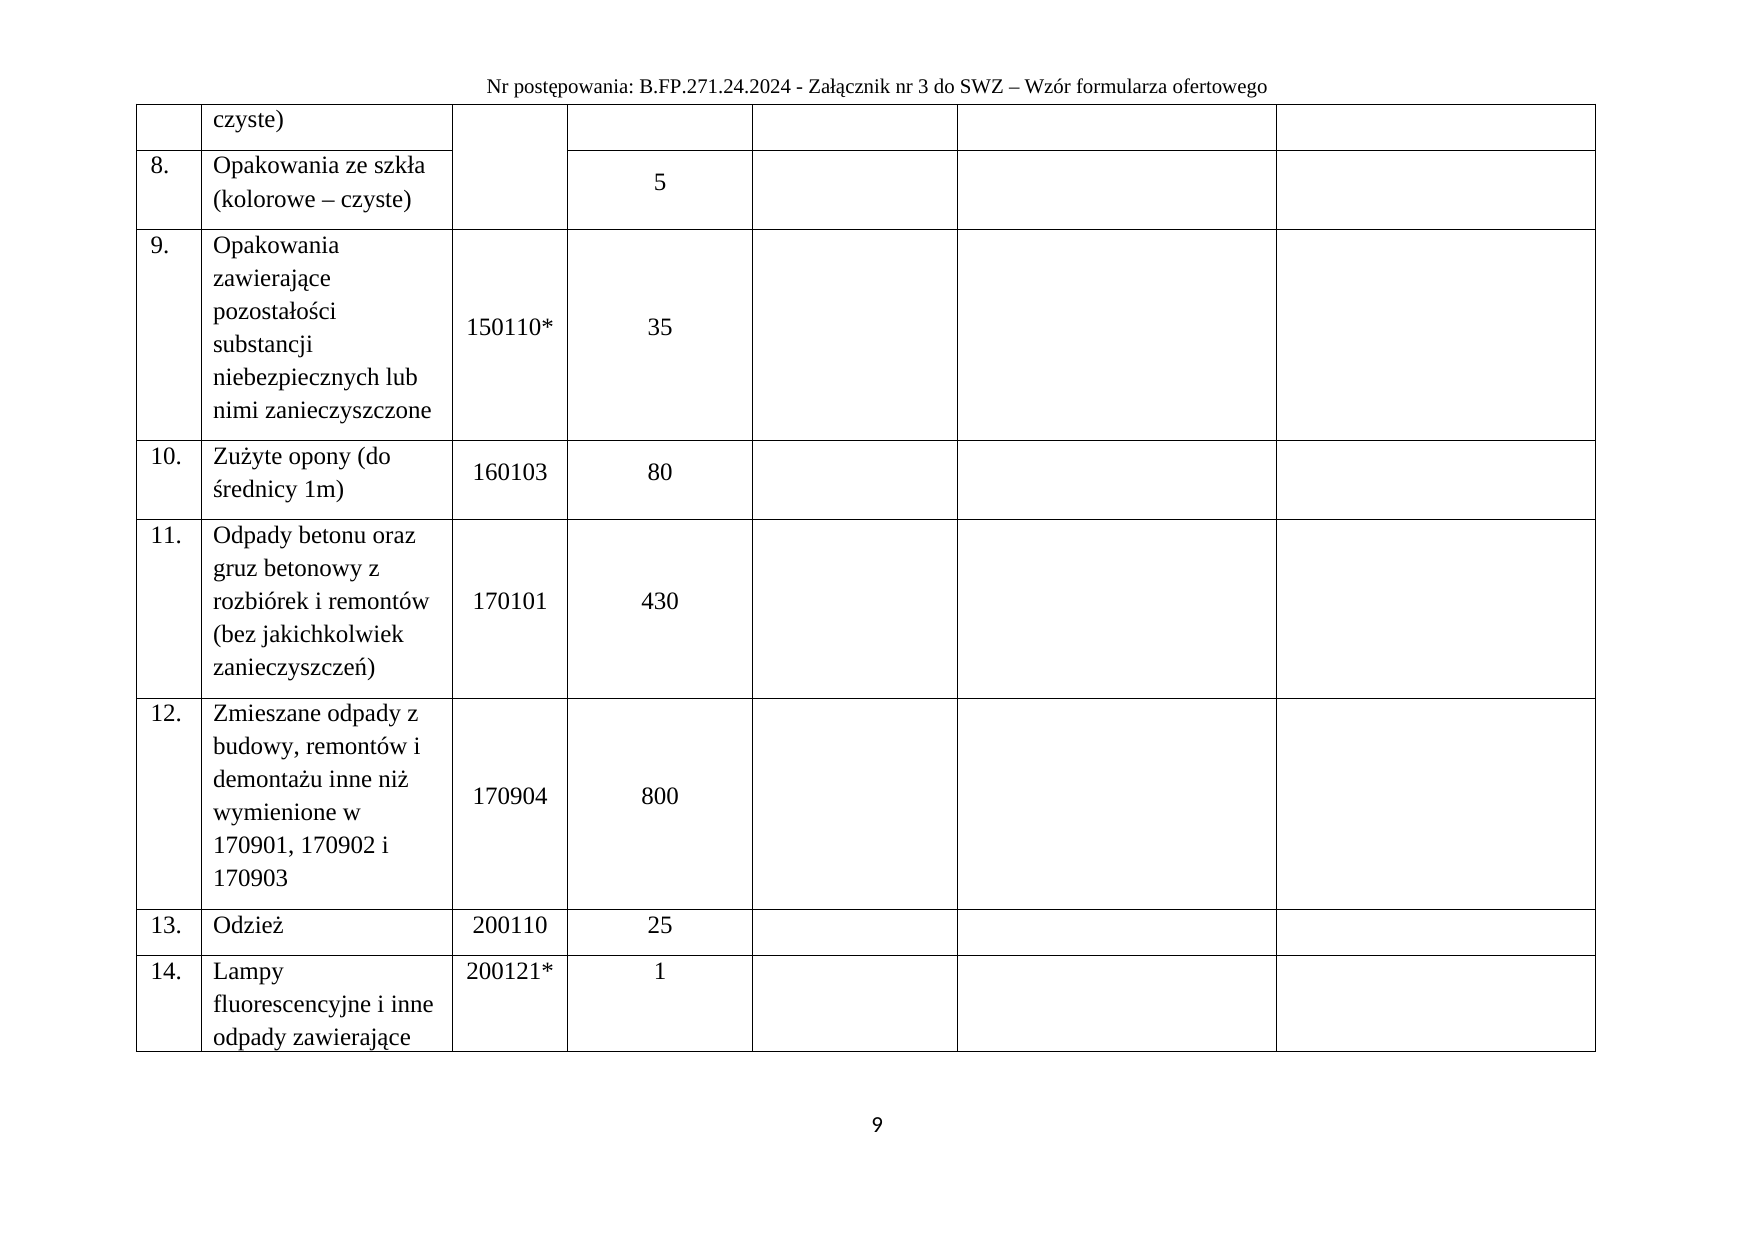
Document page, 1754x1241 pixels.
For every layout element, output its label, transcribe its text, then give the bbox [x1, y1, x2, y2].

table_cell 5 [568, 151, 752, 229]
table_cell [753, 441, 957, 519]
table_cell Opakowania ze szkła (kolorowe – czyste) [202, 151, 452, 229]
table_cell [137, 230, 201, 440]
table_cell Odzież [202, 910, 452, 955]
table_cell 800 [568, 699, 752, 909]
table_cell 170101 [453, 520, 567, 697]
table_cell 160103 [453, 441, 567, 519]
table_cell [958, 956, 1276, 1051]
table_cell 200121* [453, 956, 567, 1051]
table_cell Opakowania zawierające pozostałości substancji niebezpiecznych lub nimi zanieczyszczone [202, 230, 452, 440]
table_cell [137, 520, 201, 697]
table_cell [1277, 105, 1595, 149]
table_cell [137, 105, 201, 149]
table_cell [753, 956, 957, 1051]
table_cell 25 [568, 910, 752, 955]
table_cell 6 [568, 105, 752, 149]
table_cell [753, 520, 957, 697]
table_cell 35 [568, 230, 752, 440]
table_cell [958, 520, 1276, 697]
table_cell Zużyte opony (do średnicy 1m) [202, 441, 452, 519]
table_cell [137, 441, 201, 519]
table_cell [753, 699, 957, 909]
table_cell [1277, 441, 1595, 519]
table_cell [202, 956, 452, 1051]
table_cell 150110* [453, 230, 567, 440]
table_cell [958, 441, 1276, 519]
table_cell 80 [568, 441, 752, 519]
table_cell [958, 699, 1276, 909]
table_cell [137, 910, 201, 955]
table_cell [958, 230, 1276, 440]
table_cell [958, 910, 1276, 955]
table_cell [958, 151, 1276, 229]
table_cell [958, 105, 1276, 149]
table_cell Odpady betonu oraz gruz betonowy z rozbiórek i remontów (bez jakichkolwiek zanieczyszczeń) [202, 520, 452, 697]
table_cell 430 [568, 520, 752, 697]
table_cell 170904 [453, 699, 567, 909]
table_cell [753, 910, 957, 955]
table_cell [1277, 151, 1595, 229]
table_cell [1277, 910, 1595, 955]
table_cell [137, 956, 201, 1051]
table_cell [753, 151, 957, 229]
table_cell 200110 [453, 910, 567, 955]
table_cell [1277, 699, 1595, 909]
table_cell [1277, 230, 1595, 440]
table_cell Zmieszane odpady z budowy, remontów i demontażu inne niż wymienione w 170901, 170902 i 170903 [202, 699, 452, 909]
table_cell [137, 151, 201, 229]
table_cell [1277, 956, 1595, 1051]
table_cell [1277, 520, 1595, 697]
table_cell [753, 230, 957, 440]
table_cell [202, 105, 452, 149]
table_cell 1 [568, 956, 752, 1051]
table_cell [137, 699, 201, 909]
table_cell [753, 105, 957, 149]
